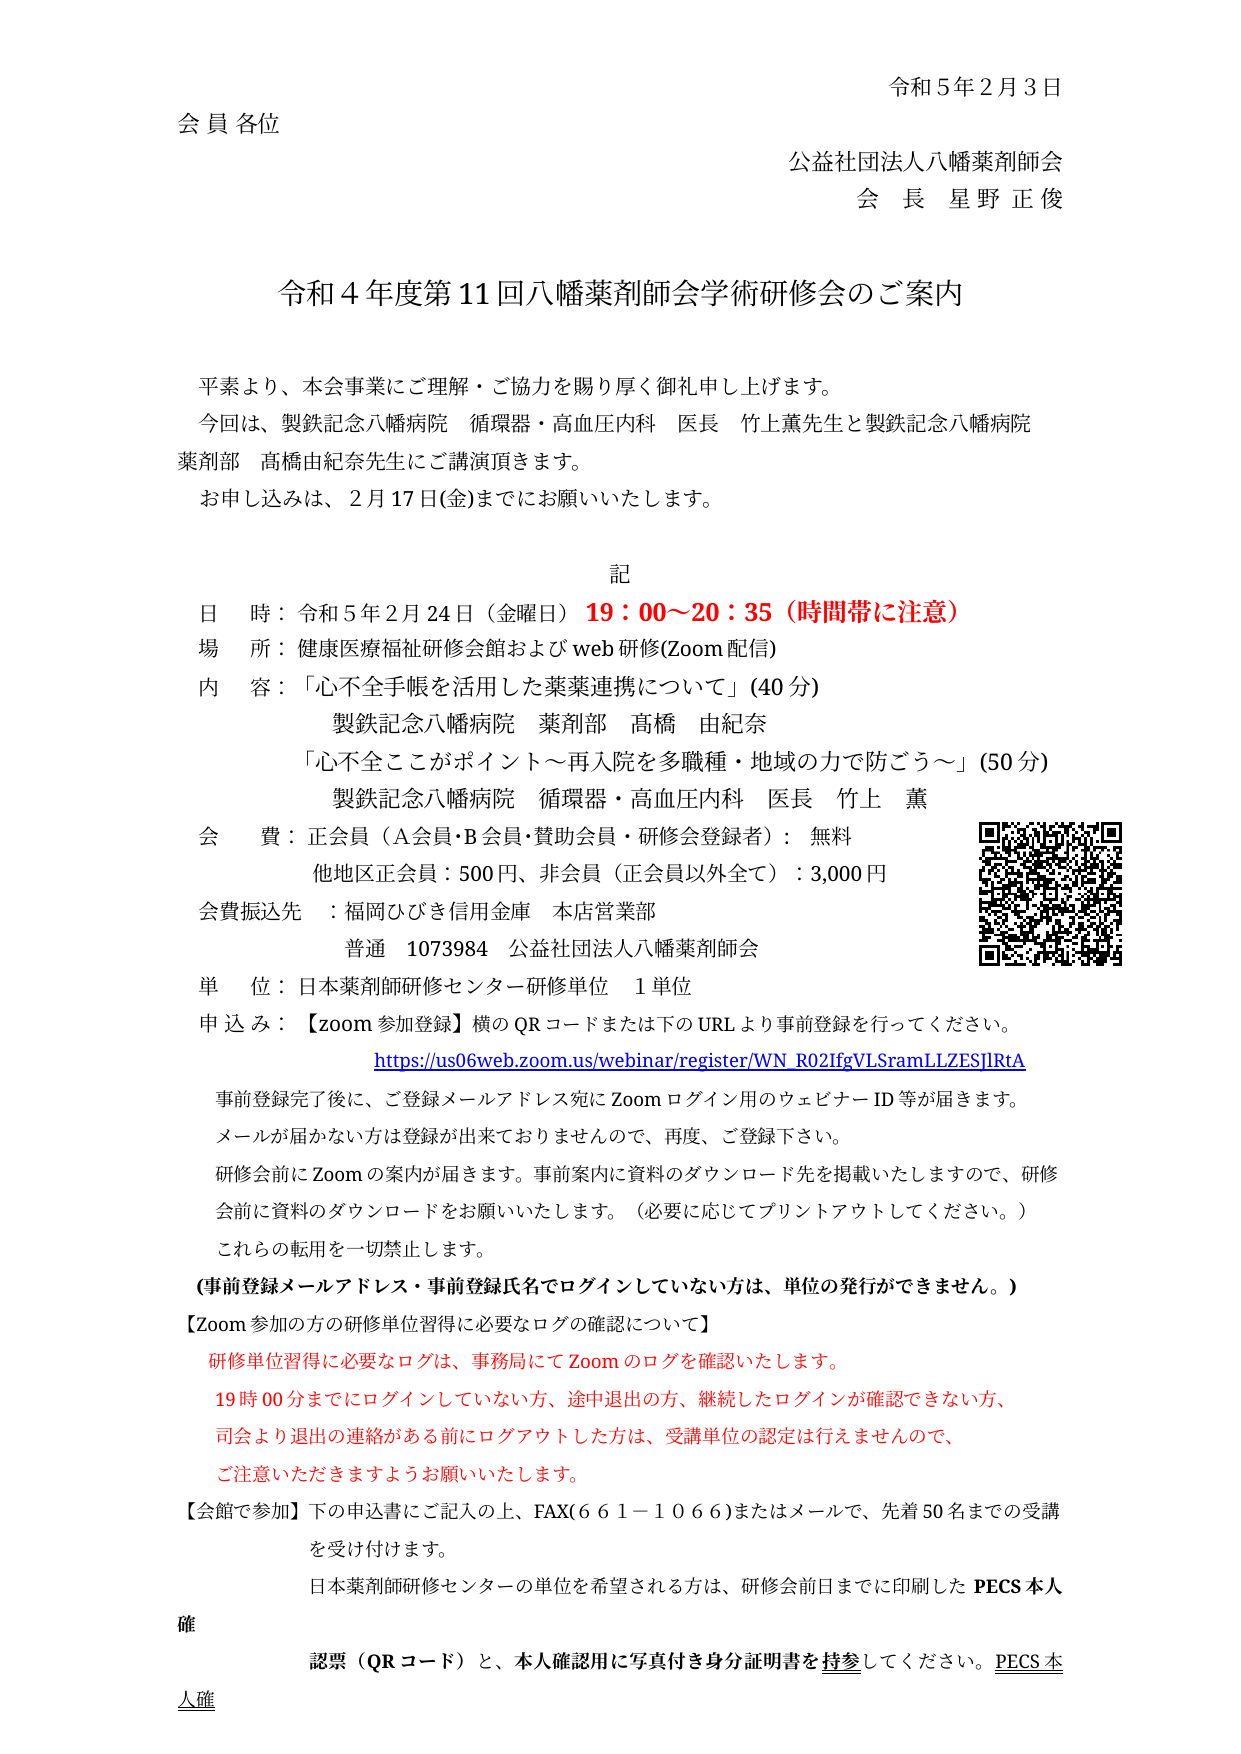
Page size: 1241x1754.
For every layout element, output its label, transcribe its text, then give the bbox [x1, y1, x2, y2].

text 普通 1073984 公益社団法人八幡薬剤師会 [177, 929, 967, 967]
text メールが届かない方は登録が出来ておりませんので、再度、ご登録下さい。 [177, 1117, 1063, 1154]
text 司会より退出の連絡がある前にログアウトした方は、受講単位の認定は行えませんので、 [177, 1417, 1063, 1454]
text 19時00分までにログインしていない方、途中退出の方、継続したログインが確認できない方、 [177, 1379, 1063, 1417]
text https://us06web.zoom.us/webinar/register/WN_R02IfgVLSramLLZESJlRtA [177, 1042, 1063, 1079]
text 製鉄記念八幡病院 薬剤部 髙橋 由紀奈 [177, 704, 1063, 742]
text 令和５年２月３日 [177, 67, 1063, 104]
text 今回は、製鉄記念八幡病院 循環器・高血圧内科 医長 竹上薫先生と製鉄記念八幡病院 薬剤部 髙橋由紀奈先生にご講演頂きます。 [177, 404, 1063, 479]
text 認票（QRコード）と、本人確認用に写真付き身分証明書を持参してください。PECS本人確 [177, 1642, 1063, 1717]
text 研修会前にZoomの案内が届きます。事前案内に資料のダウンロード先を掲載いたしますので、研修 [177, 1154, 1063, 1192]
text 場 所： 健康医療福祉研修会館およびweb研修(Zoom配信) [177, 629, 1063, 667]
text 単 位： 日本薬剤師研修センター研修単位 １単位 [177, 967, 1063, 1004]
text 【Zoom参加の方の研修単位習得に必要なログの確認について】 [177, 1304, 1063, 1342]
text ご注意いただきますようお願いいたします。 [177, 1454, 1063, 1492]
text 事前登録完了後に、ご登録メールアドレス宛にZoomログイン用のウェビナーID等が届きます。 [177, 1079, 1063, 1117]
text 内 容：「心不全手帳を活用した薬薬連携について」(40分) [177, 667, 1063, 704]
text 公益社団法人八幡薬剤師会 [177, 142, 1063, 179]
text 会費振込先 ：福岡ひびき信用金庫 本店営業部 [177, 892, 967, 929]
text お申し込みは、２月17日(金)までにお願いいたします。 [199, 479, 1063, 517]
text 申 込 み： 【zoom参加登録】横のQRコードまたは下のURLより事前登録を行ってください。 [177, 1004, 1063, 1042]
text を受け付けます。 [177, 1529, 1063, 1567]
text 他地区正会員：500円、非会員（正会員以外全て）：3,000円 [177, 854, 967, 892]
text (事前登録メールアドレス・事前登録氏名でログインしていない方は、単位の発行ができません。) [177, 1267, 1063, 1304]
text これらの転用を一切禁止します。 [177, 1229, 1063, 1267]
text 会前に資料のダウンロードをお願いいたします。（必要に応じてプリントアウトしてください。） [177, 1192, 1063, 1229]
text 記 [177, 554, 1063, 592]
text 【会館で参加】下の申込書にご記入の上、FAX(６６１－１０６６)またはメールで、先着50名までの受講 [177, 1492, 1063, 1529]
text 「心不全ここがポイント～再入院を多職種・地域の力で防ごう～」(50分) [177, 742, 1063, 779]
text 令和４年度第11回八幡薬剤師会学術研修会のご案内 [177, 254, 1063, 329]
text 製鉄記念八幡病院 循環器・高血圧内科 医長 竹上 薫 [177, 779, 1063, 817]
text 日 時： 令和５年２月24日（金曜日） 19：00～20：35（時間帯に注意） [177, 592, 1063, 629]
text 会 長 星 野 正 俊 [177, 179, 1063, 217]
text 研修単位習得に必要なログは、事務局にてZoomのログを確認いたします。 [177, 1342, 1063, 1379]
text 会 員 各位 [177, 104, 1063, 142]
text 会 費： 正会員（Ａ会員･B会員･賛助会員・研修会登録者）: 無料 [177, 817, 967, 854]
picture [967, 810, 1133, 977]
text 日本薬剤師研修センターの単位を希望される方は、研修会前日までに印刷したPECS本人確 [177, 1567, 1063, 1642]
text 平素より、本会事業にご理解・ご協力を賜り厚く御礼申し上げます。 [177, 367, 1063, 404]
